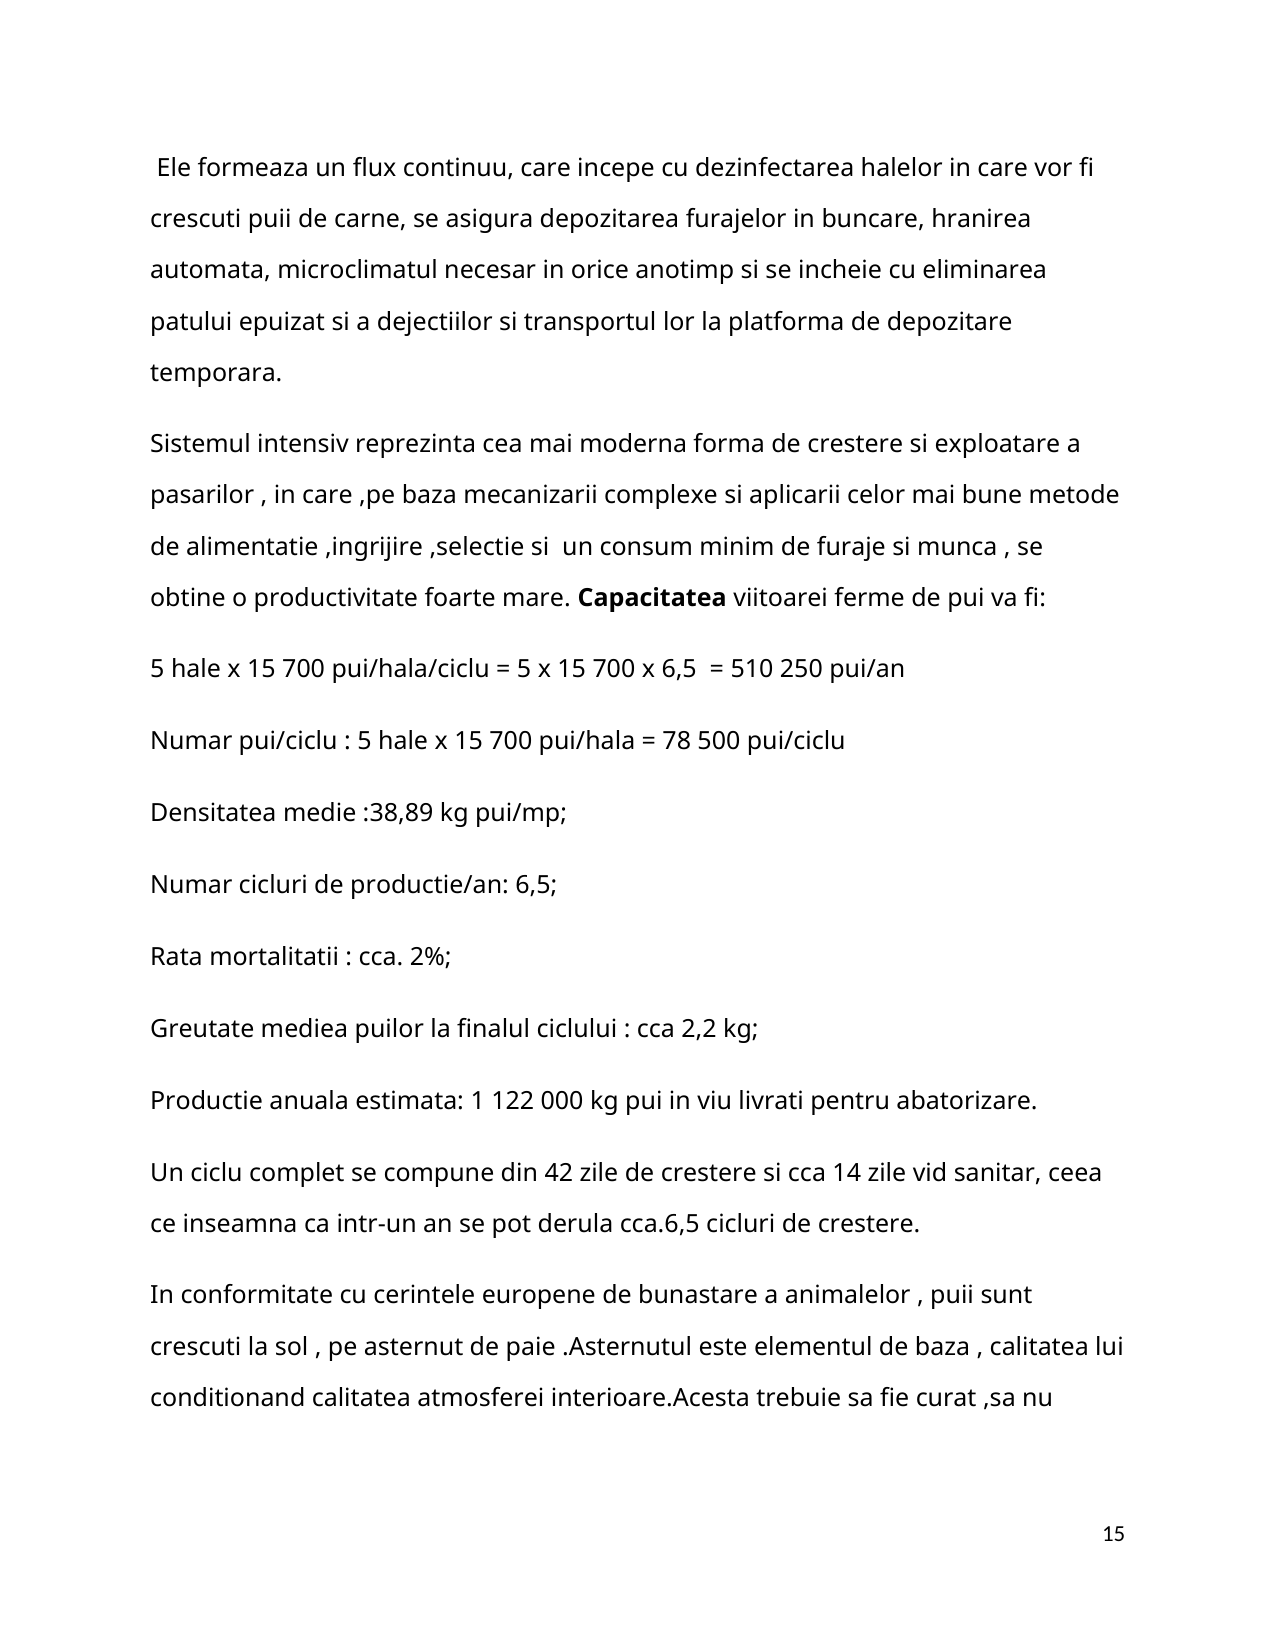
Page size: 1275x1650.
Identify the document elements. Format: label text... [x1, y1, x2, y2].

text 5 hale x 15 700 pui/hala/ciclu = 5 x 15 700 x 6,5 = 510 250 pui/an [150, 651, 1125, 685]
text Numar cicluri de productie/an: 6,5; [150, 867, 1125, 901]
text Un ciclu complet se compune din 42 zile de crestere si cca 14 zile vid sanitar, ceea ce inseamna ca intr-un an se pot derula cca.6,5 cicluri de crestere. [150, 1154, 1125, 1239]
text Numar pui/ciclu : 5 hale x 15 700 pui/hala = 78 500 pui/ciclu [150, 723, 1125, 757]
text Productie anuala estimata: 1 122 000 kg pui in viu livrati pentru abatorizare. [150, 1082, 1125, 1116]
text Rata mortalitatii : cca. 2%; [150, 938, 1125, 973]
text Ele formeaza un flux continuu, care incepe cu dezinfectarea halelor in care vor fi crescuti puii de carne, se asigura depozitarea furajelor in buncare, hranirea automata, microclimatul necesar in orice anotimp si se incheie cu eliminarea patului epuizat si a dejectiilor si transportul lor la platforma de depozitare temporara. [150, 150, 1125, 388]
text Greutate mediea puilor la finalul ciclului : cca 2,2 kg; [150, 1010, 1125, 1044]
text Densitatea medie :38,89 kg pui/mp; [150, 795, 1125, 829]
text Sistemul intensiv reprezinta cea mai moderna forma de crestere si exploatare a pasarilor , in care ,pe baza mecanizarii complexe si aplicarii celor mai bune metode de alimentatie ,ingrijire ,selectie si un consum minim de furaje si munca , se obtine o productivitate foarte mare. Capacitatea viitoarei ferme de pui va fi: [150, 426, 1125, 613]
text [150, 1277, 1125, 1413]
